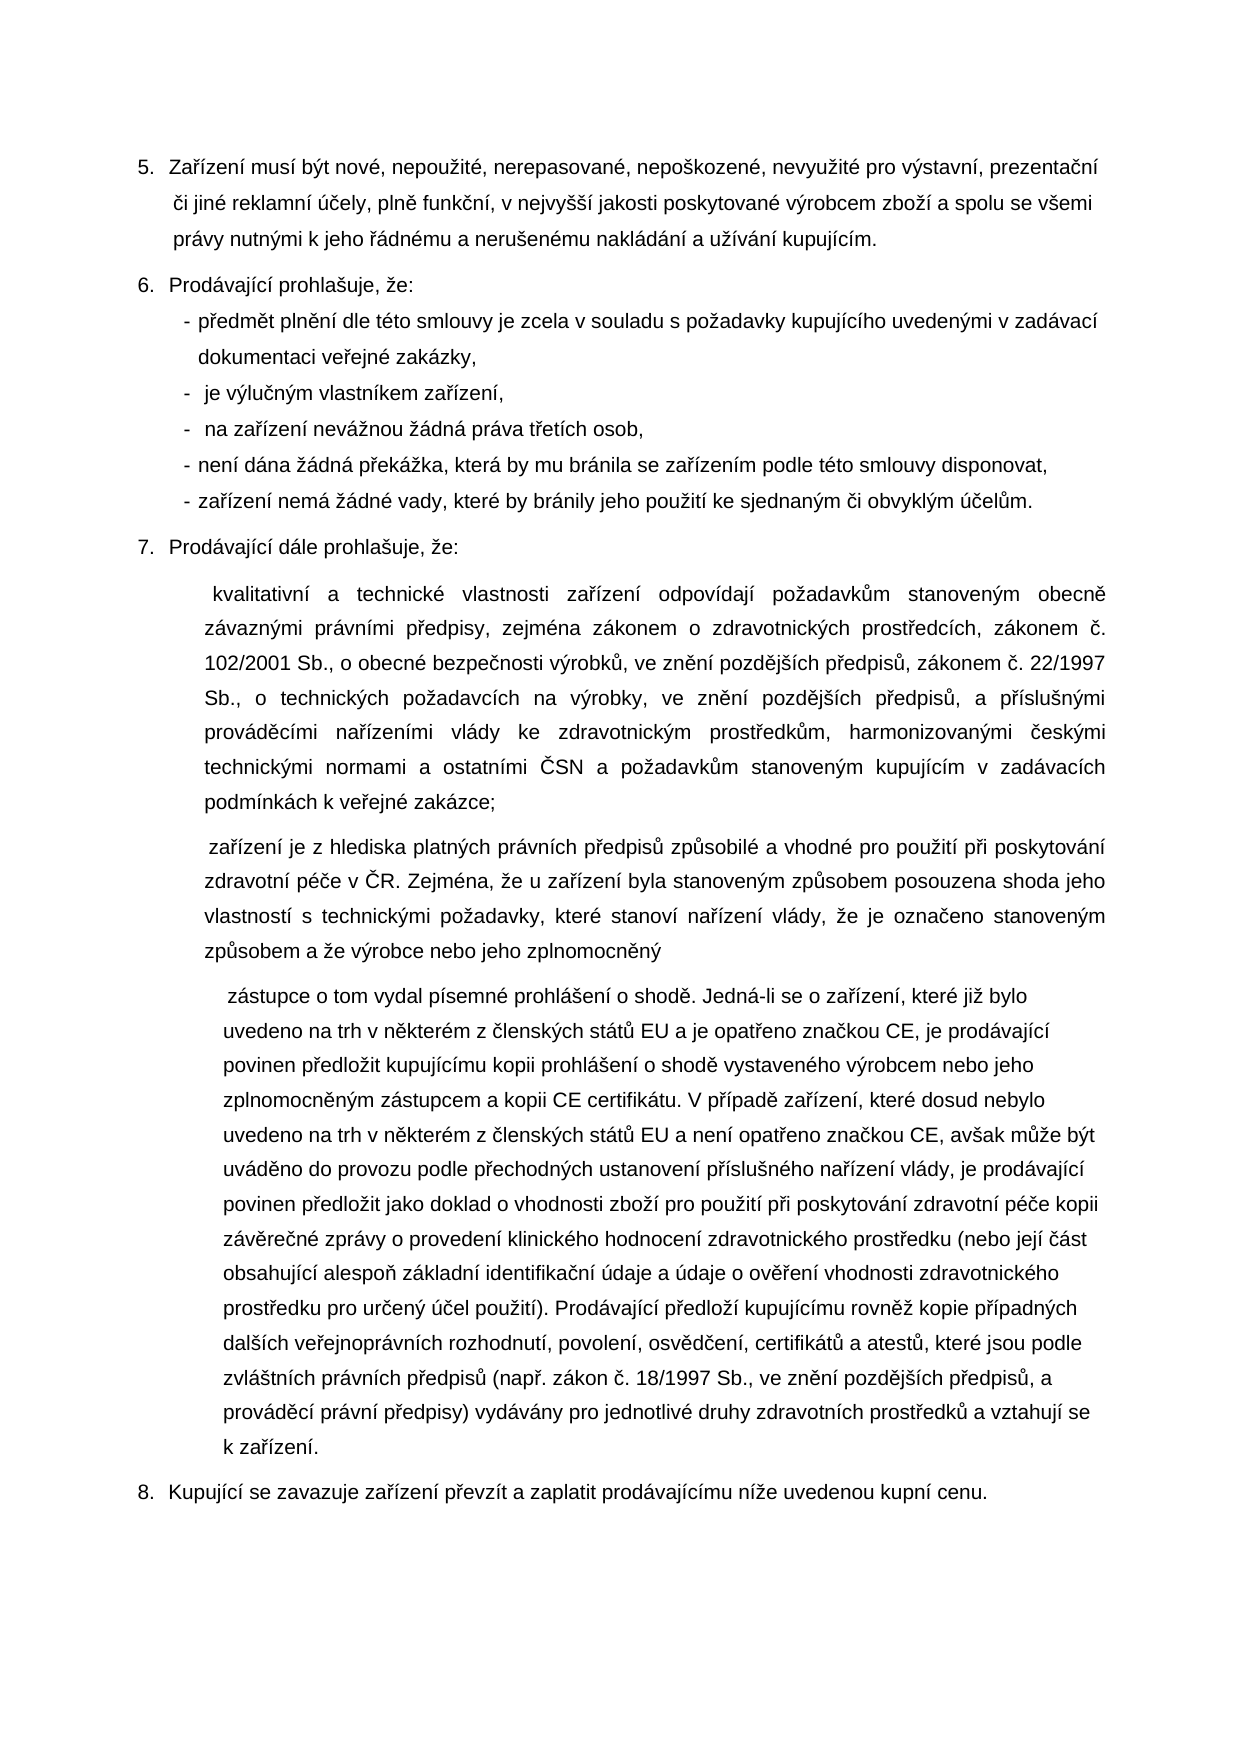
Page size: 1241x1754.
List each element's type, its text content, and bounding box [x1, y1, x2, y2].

list na zařízení nevážnou žádná práva třetích osob, [137, 417, 1107, 441]
list předmět plnění dle této smlouvy je zcela v souladu s požadavky kupujícího uvedenými v zadávací dokumentaci veřejné zakázky, [183, 309, 1107, 369]
list Prodávající prohlašuje, že: [137, 273, 1107, 297]
list Kupující se zavazuje zařízení převzít a zaplatit prodávajícímu níže uvedenou kupní cenu. [137, 1480, 1107, 1504]
text kvalitativní a technické vlastnosti zařízení odpovídají požadavkům stanoveným obecně závaznými právními předpisy, zejména zákonem o zdravotnických prostředcích, zákonem č. 102/2001 Sb., o obecné bezpečnosti výrobků, ve znění pozdějších předpisů, zákonem č. 22/1997 Sb., o technických požadavcích na výrobky, ve znění pozdějších předpisů, a příslušnými prováděcími nařízeními vlády ke zdravotnickým prostředkům, harmonizovanými českými technickými normami a ostatními ČSN a požadavkům stanoveným kupujícím v zadávacích podmínkách k veřejné zakázce; [204, 581, 1107, 813]
text zařízení je z hlediska platných právních předpisů způsobilé a vhodné pro použití při poskytování zdravotní péče v ČR. Zejména, že u zařízení byla stanoveným způsobem posouzena shoda jeho vlastností s technickými požadavky, které stanoví nařízení vlády, že je označeno stanoveným způsobem a že výrobce nebo jeho zplnomocněný [204, 834, 1107, 963]
text zástupce o tom vydal písemné prohlášení o shodě. Jedná-li se o zařízení, které již bylo uvedeno na trh v některém z členských států EU a je opatřeno značkou CE, je prodávající povinen předložit kupujícímu kopii prohlášení o shodě vystaveného výrobcem nebo jeho zplnomocněným zástupcem a kopii CE certifikátu. V případě zařízení, které dosud nebylo uvedeno na trh v některém z členských států EU a není opatřeno značkou CE, avšak může být uváděno do provozu podle přechodných ustanovení příslušného nařízení vlády, je prodávající povinen předložit jako doklad o vhodnosti zboží pro použití při poskytování zdravotní péče kopii závěrečné zprávy o provedení klinického hodnocení zdravotnického prostředku (nebo její část obsahující alespoň základní identifikační údaje a údaje o ověření vhodnosti zdravotnického prostředku pro určený účel použití). Prodávající předloží kupujícímu rovněž kopie případných dalších veřejnoprávních rozhodnutí, povolení, osvědčení, certifikátů a atestů, které jsou podle zvláštních právních předpisů (např. zákon č. 18/1997 Sb., ve znění pozdějších předpisů, a prováděcí právní předpisy) vydávány pro jednotlivé druhy zdravotních prostředků a vztahují se k zařízení. [223, 984, 1107, 1459]
list je výlučným vlastníkem zařízení, [137, 381, 1107, 405]
list Prodávající dále prohlašuje, že: [137, 535, 1107, 559]
list Zařízení musí být nové, nepoužité, nerepasované, nepoškozené, nevyužité pro výstavní, prezentační či jiné reklamní účely, plně funkční, v nejvyšší jakosti poskytované výrobcem zboží a spolu se všemi právy nutnými k jeho řádnému a nerušenému nakládání a užívání kupujícím. [137, 155, 1107, 251]
list zařízení nemá žádné vady, které by bránily jeho použití ke sjednaným či obvyklým účelům. [183, 489, 1107, 513]
list není dána žádná překážka, která by mu bránila se zařízením podle této smlouvy disponovat, [183, 453, 1107, 477]
